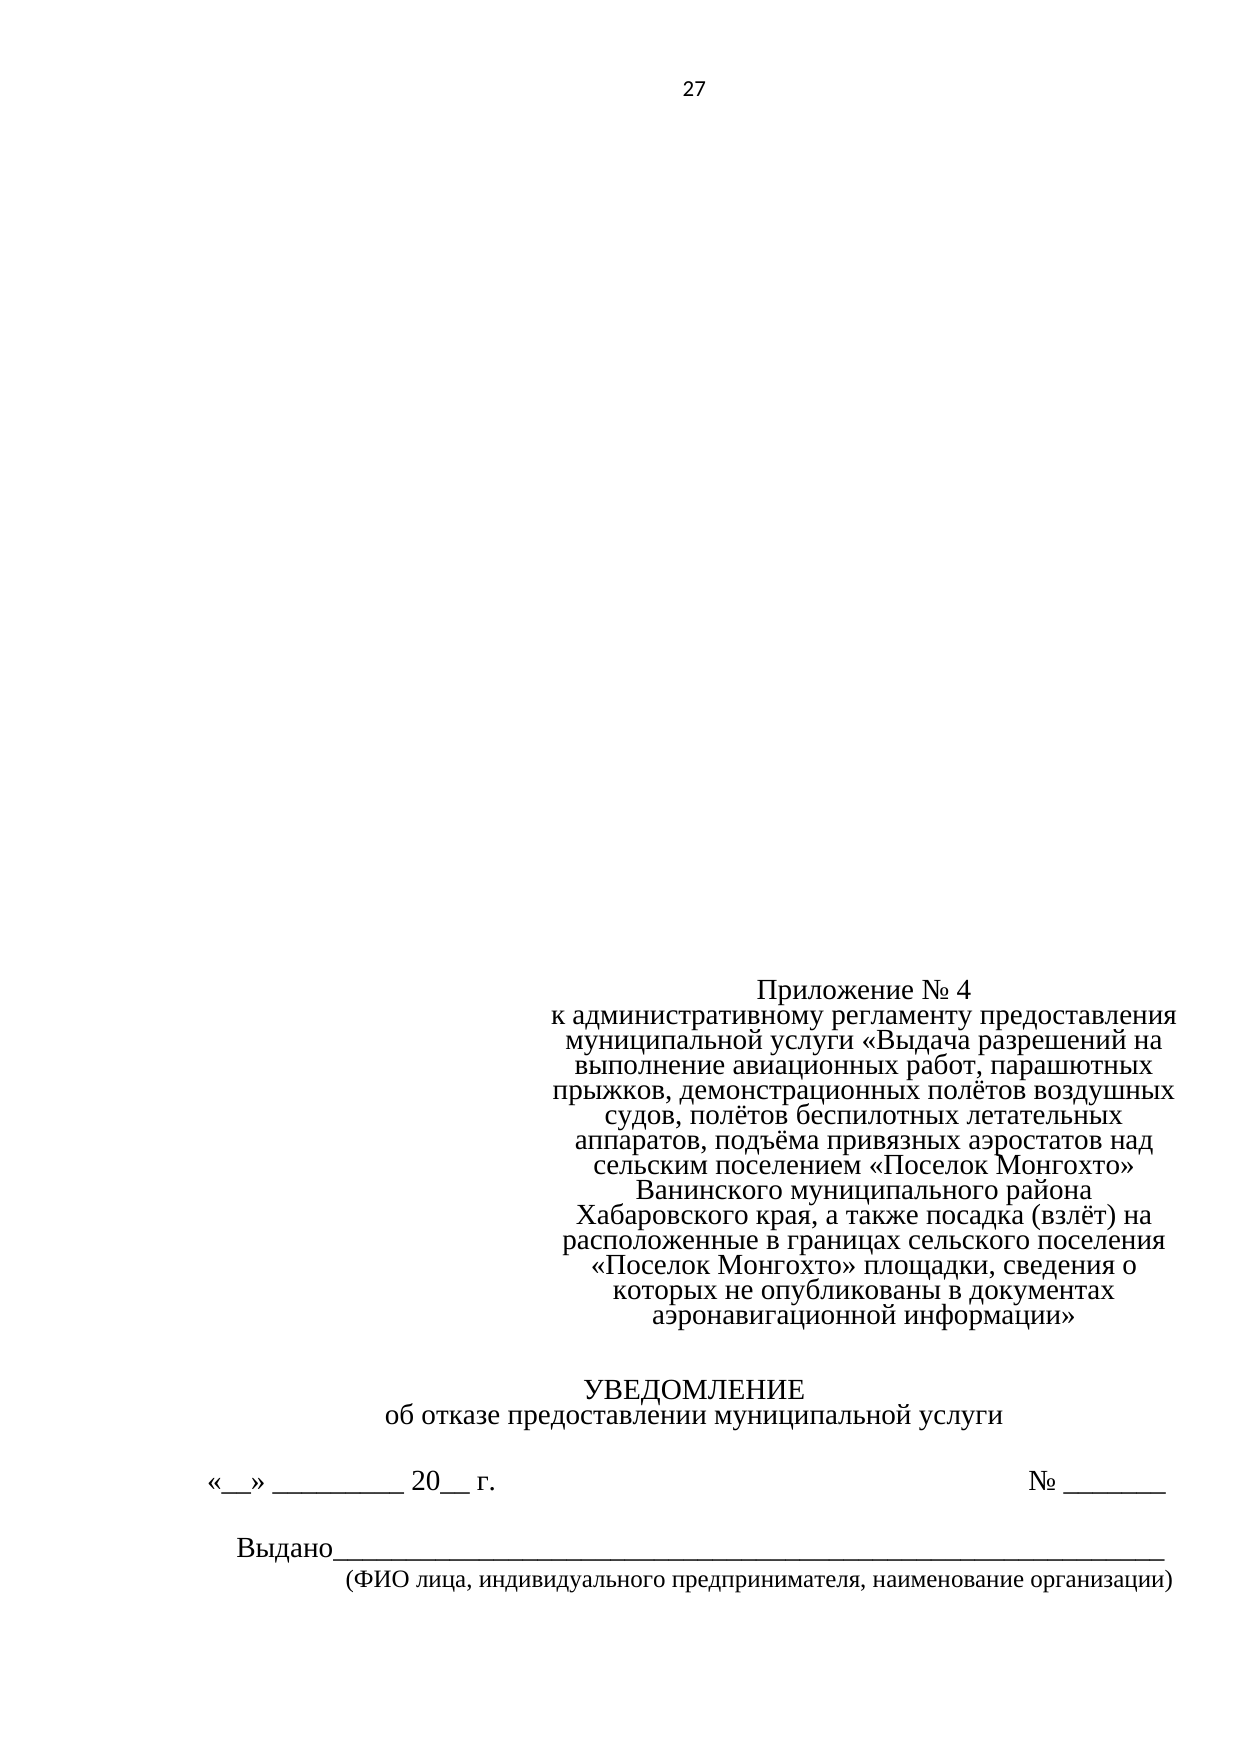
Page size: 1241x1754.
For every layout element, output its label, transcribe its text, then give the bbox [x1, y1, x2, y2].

text (ФИО лица, индивидуального предпринимателя, наименование организации) [207, 1564, 1181, 1593]
text УВЕДОМЛЕНИЕ [207, 1380, 647, 1405]
text «__» _________ 20__ г. № _______ [207, 1463, 1181, 1497]
text об отказе предоставлении муниципальной услуги [207, 1405, 1181, 1430]
text Приложение № 4 к административному регламенту предоставления муниципальной услуги «Выдача разрешений на выполнение авиационных работ, парашютных прыжков, демонстрационных полётов воздушных судов, полётов беспилотных летательных аппаратов, подъёма привязных аэростатов над сельским поселением «Поселок Монгохто» Ванинского муниципального района Хабаровского края, а также посадка (взлёт) на расположенные в границах сельского поселения «Поселок Монгохто» площадки, сведения о которых не опубликованы в документах аэронавигационной информации» [546, 980, 1181, 1330]
text Выдано_________________________________________________________ [207, 1530, 1181, 1564]
text УВЕДОМЛЕНИЕ [657, 1380, 1181, 1405]
